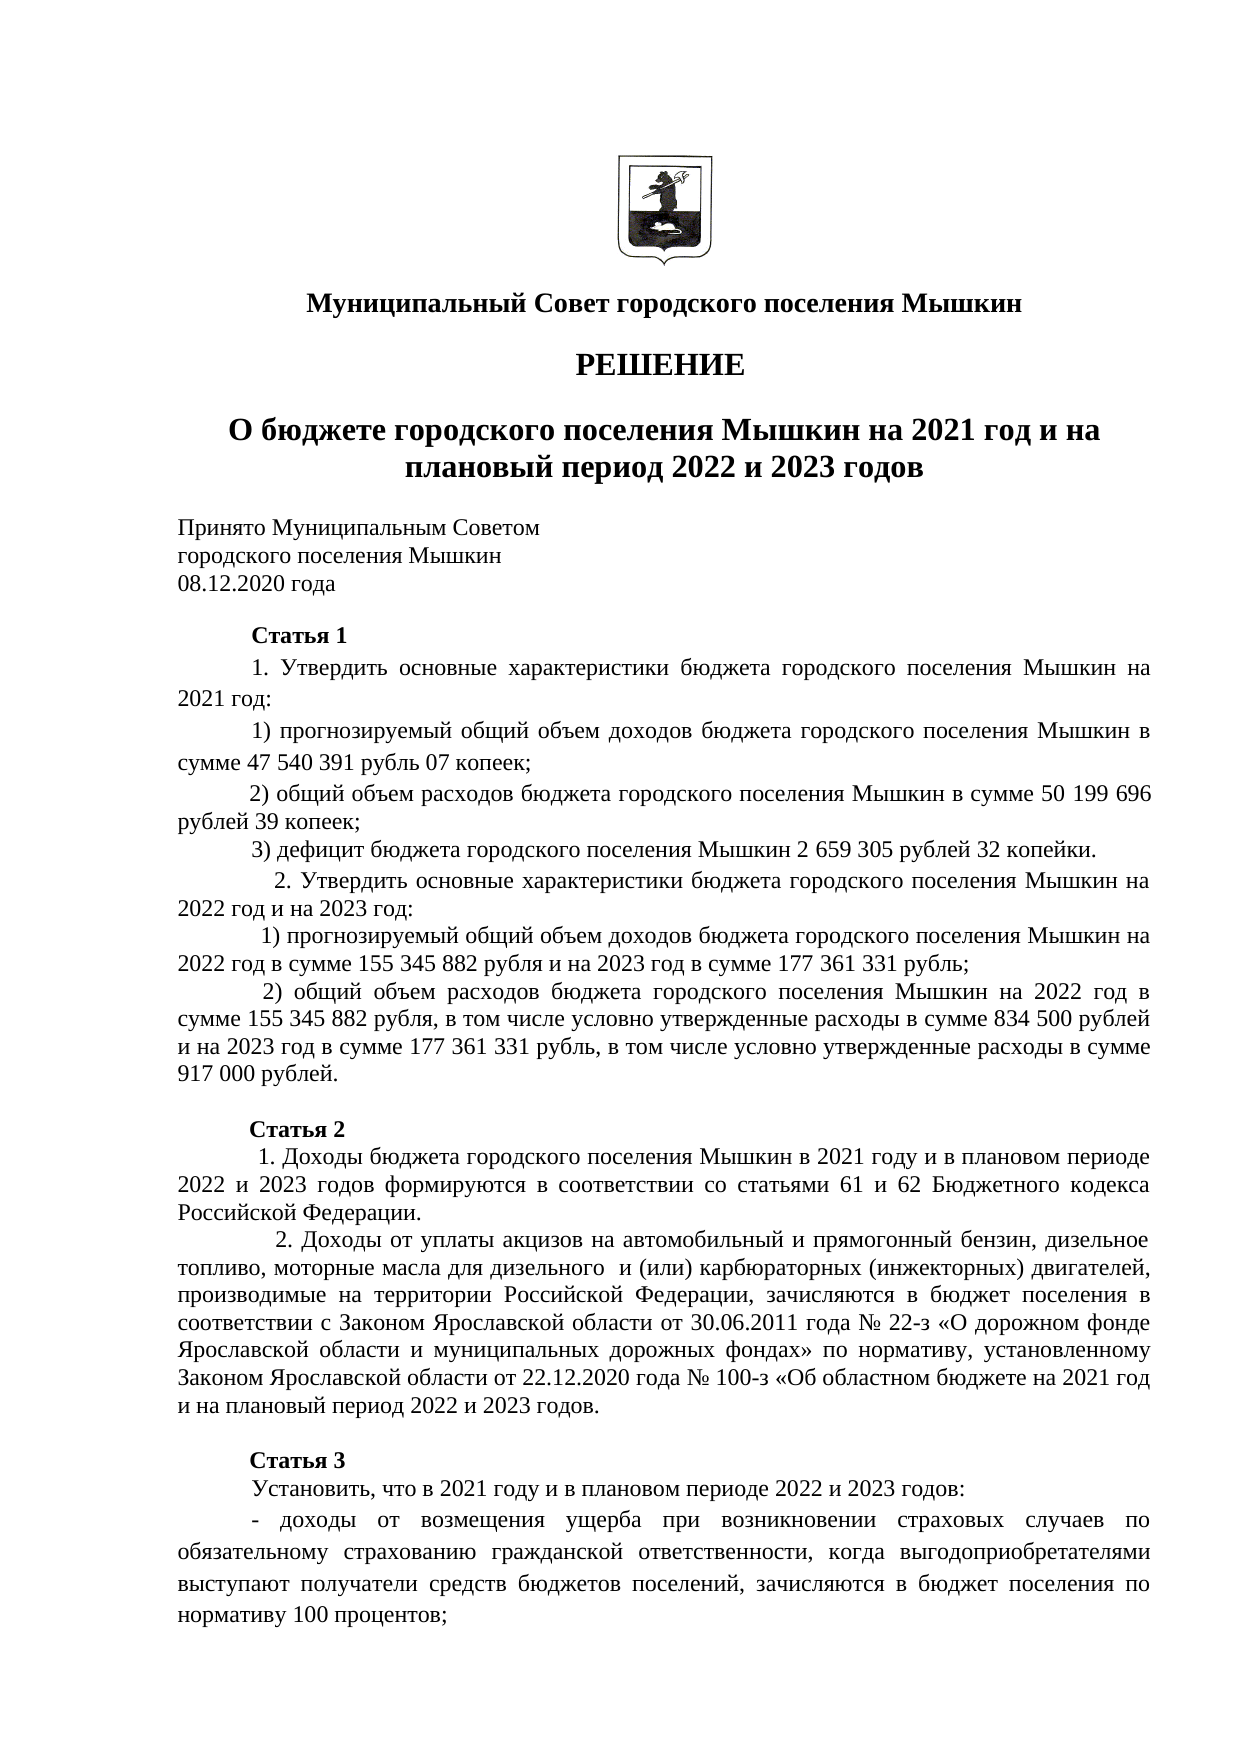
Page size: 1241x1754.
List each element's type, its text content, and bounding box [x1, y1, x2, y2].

title 1. Доходы бюджета городского поселения Мышкин в 2021 году и в плановом периоде 2022 и 2023 годов формируются в соответствии со статьями 61 и 62 Бюджетного кодекса Российской Федерации. [177, 1142, 1152, 1225]
text - доходы от возмещения ущерба при возникновении страховых случаев по обязательному страхованию гражданской ответственности, когда выгодоприобретателями выступают получатели средств бюджетов поселений, зачисляются в бюджет поселения по нормативу 100 процентов; [177, 1505, 1152, 1628]
title 2. Доходы от уплаты акцизов на автомобильный и прямогонный бензин, дизельное топливо, моторные масла для дизельного и (или) карбюраторных (инжекторных) двигателей, производимые на территории Российской Федерации, зачисляются в бюджет поселения в соответствии с Законом Ярославской области от 30.06.2011 года № 22-з «О дорожном фонде Ярославской области и муниципальных дорожных фондах» по нормативу, установленному Законом Ярославской области от 22.12.2020 года № 100-з «Об областном бюджете на 2021 год и на плановый период 2022 и 2023 годов. [177, 1225, 1152, 1418]
picture [607, 118, 722, 267]
title РЕШЕНИЕ [177, 346, 1152, 383]
text Установить, что в 2021 году и в плановом периоде 2022 и 2023 годов: [177, 1473, 1152, 1501]
title О бюджете городского поселения Мышкин на 2021 год и на плановый период 2022 и 2023 годов [177, 410, 1152, 484]
text Статья 1 [177, 621, 1152, 649]
title 2) общий объем расходов бюджета городского поселения Мышкин на 2022 год в сумме 155 345 882 рубля, в том числе условно утвержденные расходы в сумме 834 500 рублей и на 2023 год в сумме 177 361 331 рубль, в том числе условно утвержденные расходы в сумме 917 000 рублей. [177, 977, 1152, 1087]
title Принято Муниципальным Советом [177, 513, 1152, 541]
title 1) прогнозируемый общий объем доходов бюджета городского поселения Мышкин на 2022 год в сумме 155 345 882 рубля и на 2023 год в сумме 177 361 331 рубль; [177, 921, 1152, 977]
text 08.12.2020 года [177, 568, 1152, 596]
text 3) дефицит бюджета городского поселения Мышкин 2 659 305 рублей 32 копейки. [177, 834, 1152, 862]
text 1. Утвердить основные характеристики бюджета городского поселения Мышкин на 2021 год: [177, 653, 1152, 712]
title Муниципальный Совет городского поселения Мышкин [177, 286, 1152, 318]
title 2. Утвердить основные характеристики бюджета городского поселения Мышкин на 2022 год и на 2023 год: [177, 866, 1152, 921]
text 1) прогнозируемый общий объем доходов бюджета городского поселения Мышкин в сумме 47 540 391 рубль 07 копеек; [177, 716, 1152, 775]
title 2) общий объем расходов бюджета городского поселения Мышкин в сумме 50 199 696 рублей 39 копеек; [177, 779, 1152, 834]
title городского поселения Мышкин [177, 541, 1152, 568]
title Статья 3 [177, 1446, 1152, 1473]
title Статья 2 [177, 1115, 1152, 1142]
